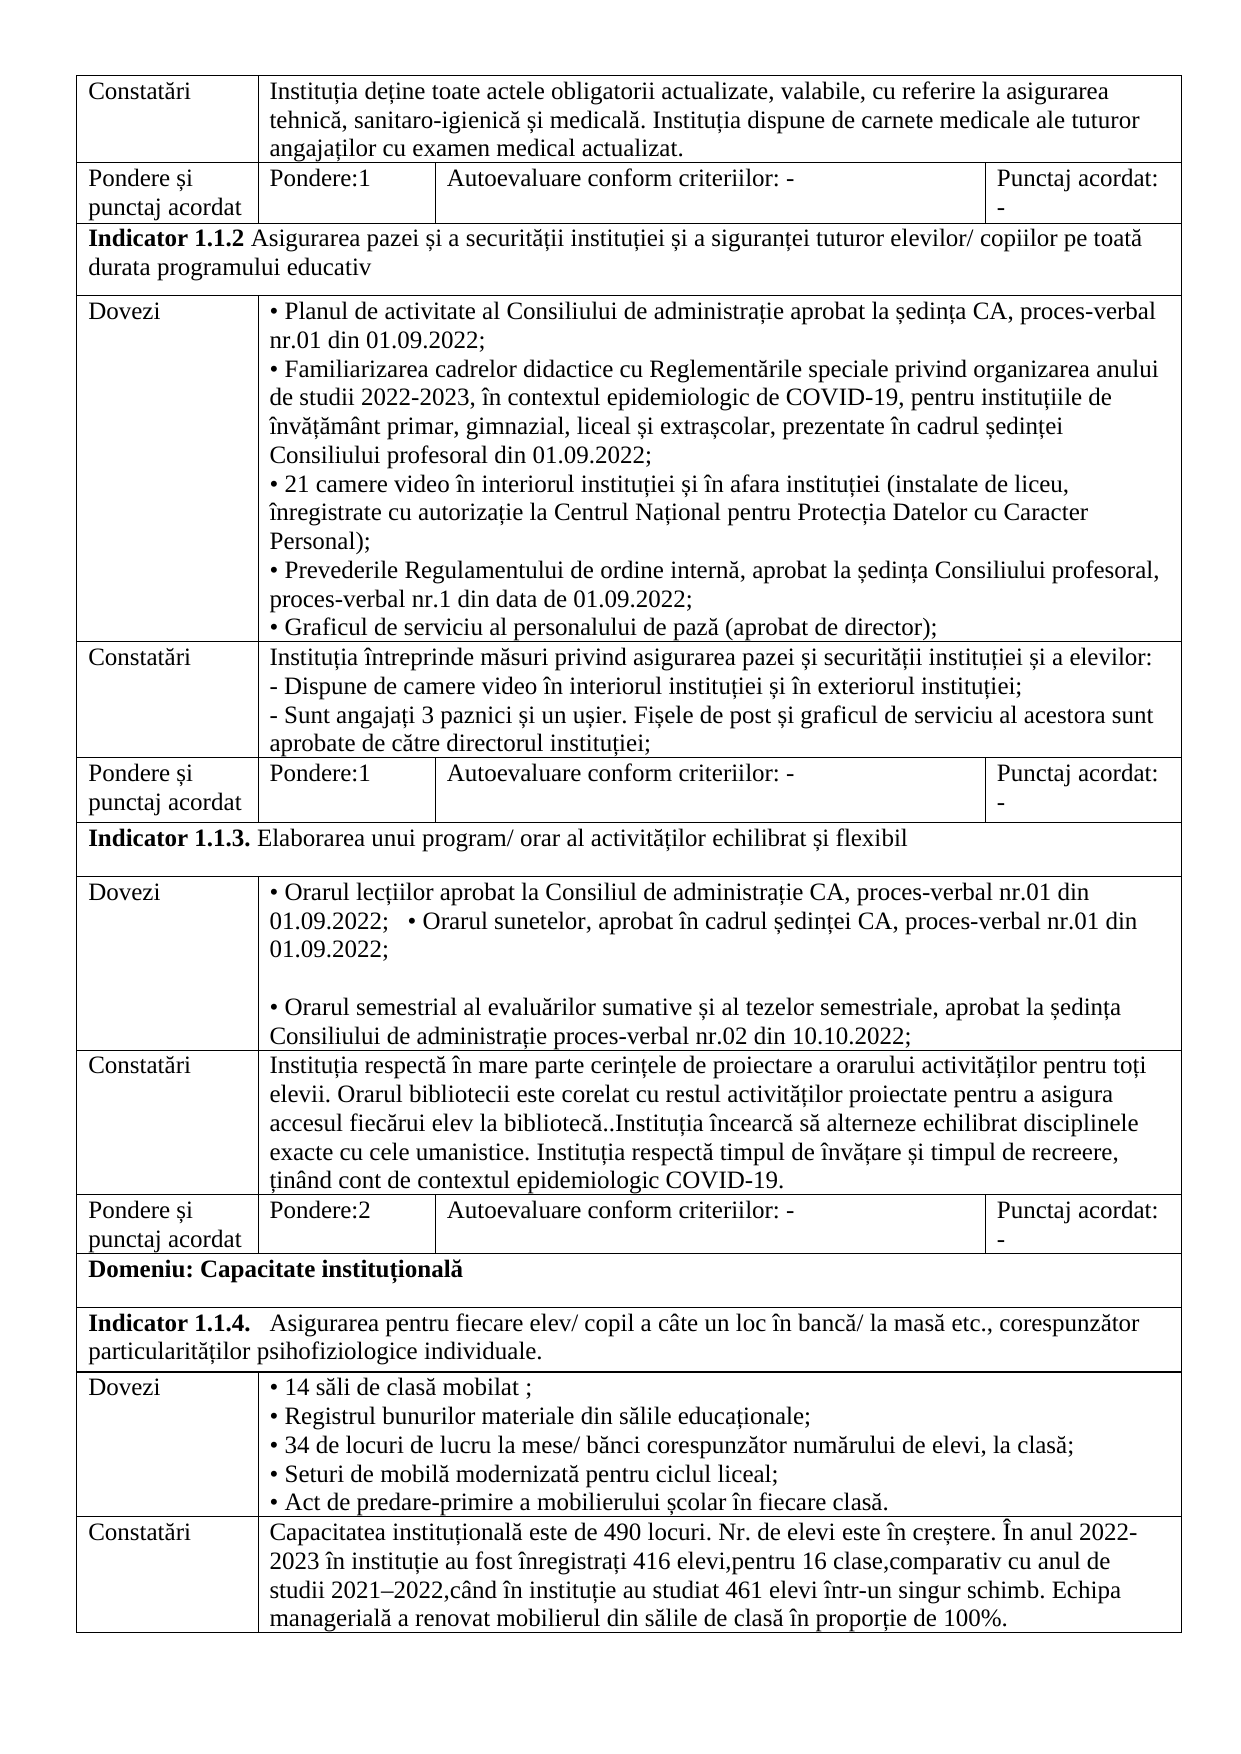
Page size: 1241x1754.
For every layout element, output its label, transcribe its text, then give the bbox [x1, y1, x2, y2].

table_cell Instituția respectă în mare parte cerințele de proiectare a orarului activităților pentru toți elevii. Orarul bibliotecii este corelat cu restul activităților proiectate pentru a asigura accesul fiecărui elev la bibliotecă..Instituția încearcă să alterneze echilibrat disciplinele exacte cu cele umanistice. Instituția respectă timpul de învățare și timpul de recreere, ținând cont de contextul epidemiologic COVID-19. [259, 1051, 1181, 1194]
table_cell Dovezi [77, 296, 258, 641]
table_cell Indicator 1.1.3. Elaborarea unui program/ orar al activităților echilibrat și flexibil [77, 823, 1181, 876]
table_cell Pondere și punctaj acordat [77, 163, 258, 222]
table_cell Autoevaluare conform criteriilor: - [436, 163, 985, 222]
table_cell Domeniu: Capacitate instituțională [77, 1254, 1181, 1307]
table_cell Pondere:2 [259, 1195, 435, 1253]
table_cell Dovezi [77, 1373, 258, 1516]
table_cell Pondere și punctaj acordat [77, 1195, 258, 1253]
table_cell Constatări [77, 1517, 258, 1632]
table_cell Punctaj acordat: - [986, 1195, 1181, 1253]
table_cell • Orarul lecțiilor aprobat la Consiliul de administrație CA, proces-verbal nr.01 din 01.09.2022; • Orarul sunetelor, aprobat în cadrul ședinței CA, proces-verbal nr.01 din 01.09.2022; • Orarul semestrial al evaluărilor sumative și al tezelor semestriale, aprobat la ședința Consiliului de administrație proces-verbal nr.02 din 10.10.2022; [259, 877, 1181, 1049]
table_cell Instituția întreprinde măsuri privind asigurarea pazei și securității instituției și a elevilor: - Dispune de camere video în interiorul instituției și în exteriorul instituției; - Sunt angajați 3 paznici și un ușier. Fișele de post și graficul de serviciu al acestora sunt aprobate de către directorul instituției; [259, 642, 1181, 757]
table_cell Indicator 1.1.4. Asigurarea pentru fiecare elev/ copil a câte un loc în bancă/ la masă etc., corespunzător particularităților psihofiziologice individuale. [77, 1308, 1181, 1371]
table_cell • Planul de activitate al Consiliului de administrație aprobat la ședința CA, proces-verbal nr.01 din 01.09.2022; • Familiarizarea cadrelor didactice cu Reglementările speciale privind organizarea anului de studii 2022-2023, în contextul epidemiologic de COVID-19, pentru instituțiile de învățământ primar, gimnazial, liceal și extrașcolar, prezentate în cadrul ședinței Consiliului profesoral din 01.09.2022; • 21 camere video în interiorul instituției și în afara instituției (instalate de liceu, înregistrate cu autorizație la Centrul Național pentru Protecția Datelor cu Caracter Personal); • Prevederile Regulamentului de ordine internă, aprobat la ședința Consiliului profesoral, proces-verbal nr.1 din data de 01.09.2022; • Graficul de serviciu al personalului de pază (aprobat de director); [259, 296, 1181, 641]
table_cell Autoevaluare conform criteriilor: - [436, 1195, 985, 1253]
table_cell Constatări [77, 642, 258, 757]
table_cell Constatări [77, 1051, 258, 1194]
table_cell Pondere și punctaj acordat [77, 758, 258, 822]
table_cell • 14 săli de clasă mobilat ; • Registrul bunurilor materiale din sălile educaționale; • 34 de locuri de lucru la mese/ bănci corespunzător numărului de elevi, la clasă; • Seturi de mobilă modernizată pentru ciclul liceal; • Act de predare-primire a mobilierului școlar în fiecare clasă. [259, 1373, 1181, 1516]
table_cell Indicator 1.1.2 Asigurarea pazei și a securității instituției și a siguranței tuturor elevilor/ copiilor pe toată durata programului educativ [77, 224, 1181, 295]
table_cell Pondere:1 [259, 758, 435, 822]
table_cell Pondere:1 [259, 163, 435, 222]
table_cell Punctaj acordat: - [986, 163, 1181, 222]
table_cell Constatări [77, 76, 258, 162]
table_cell Instituția deține toate actele obligatorii actualizate, valabile, cu referire la asigurarea tehnică, sanitaro-igienică și medicală. Instituția dispune de carnete medicale ale tuturor angajaților cu examen medical actualizat. [259, 76, 1181, 162]
table_cell Punctaj acordat: - [986, 758, 1181, 822]
table_cell Dovezi [77, 877, 258, 1049]
table_cell Capacitatea instituțională este de 490 locuri. Nr. de elevi este în creștere. În anul 2022-2023 în instituție au fost înregistrați 416 elevi,pentru 16 clase,comparativ cu anul de studii 2021–2022,când în instituție au studiat 461 elevi într-un singur schimb. Echipa managerială a renovat mobilierul din sălile de clasă în proporție de 100%. [259, 1517, 1181, 1632]
table_cell Autoevaluare conform criteriilor: - [436, 758, 985, 822]
